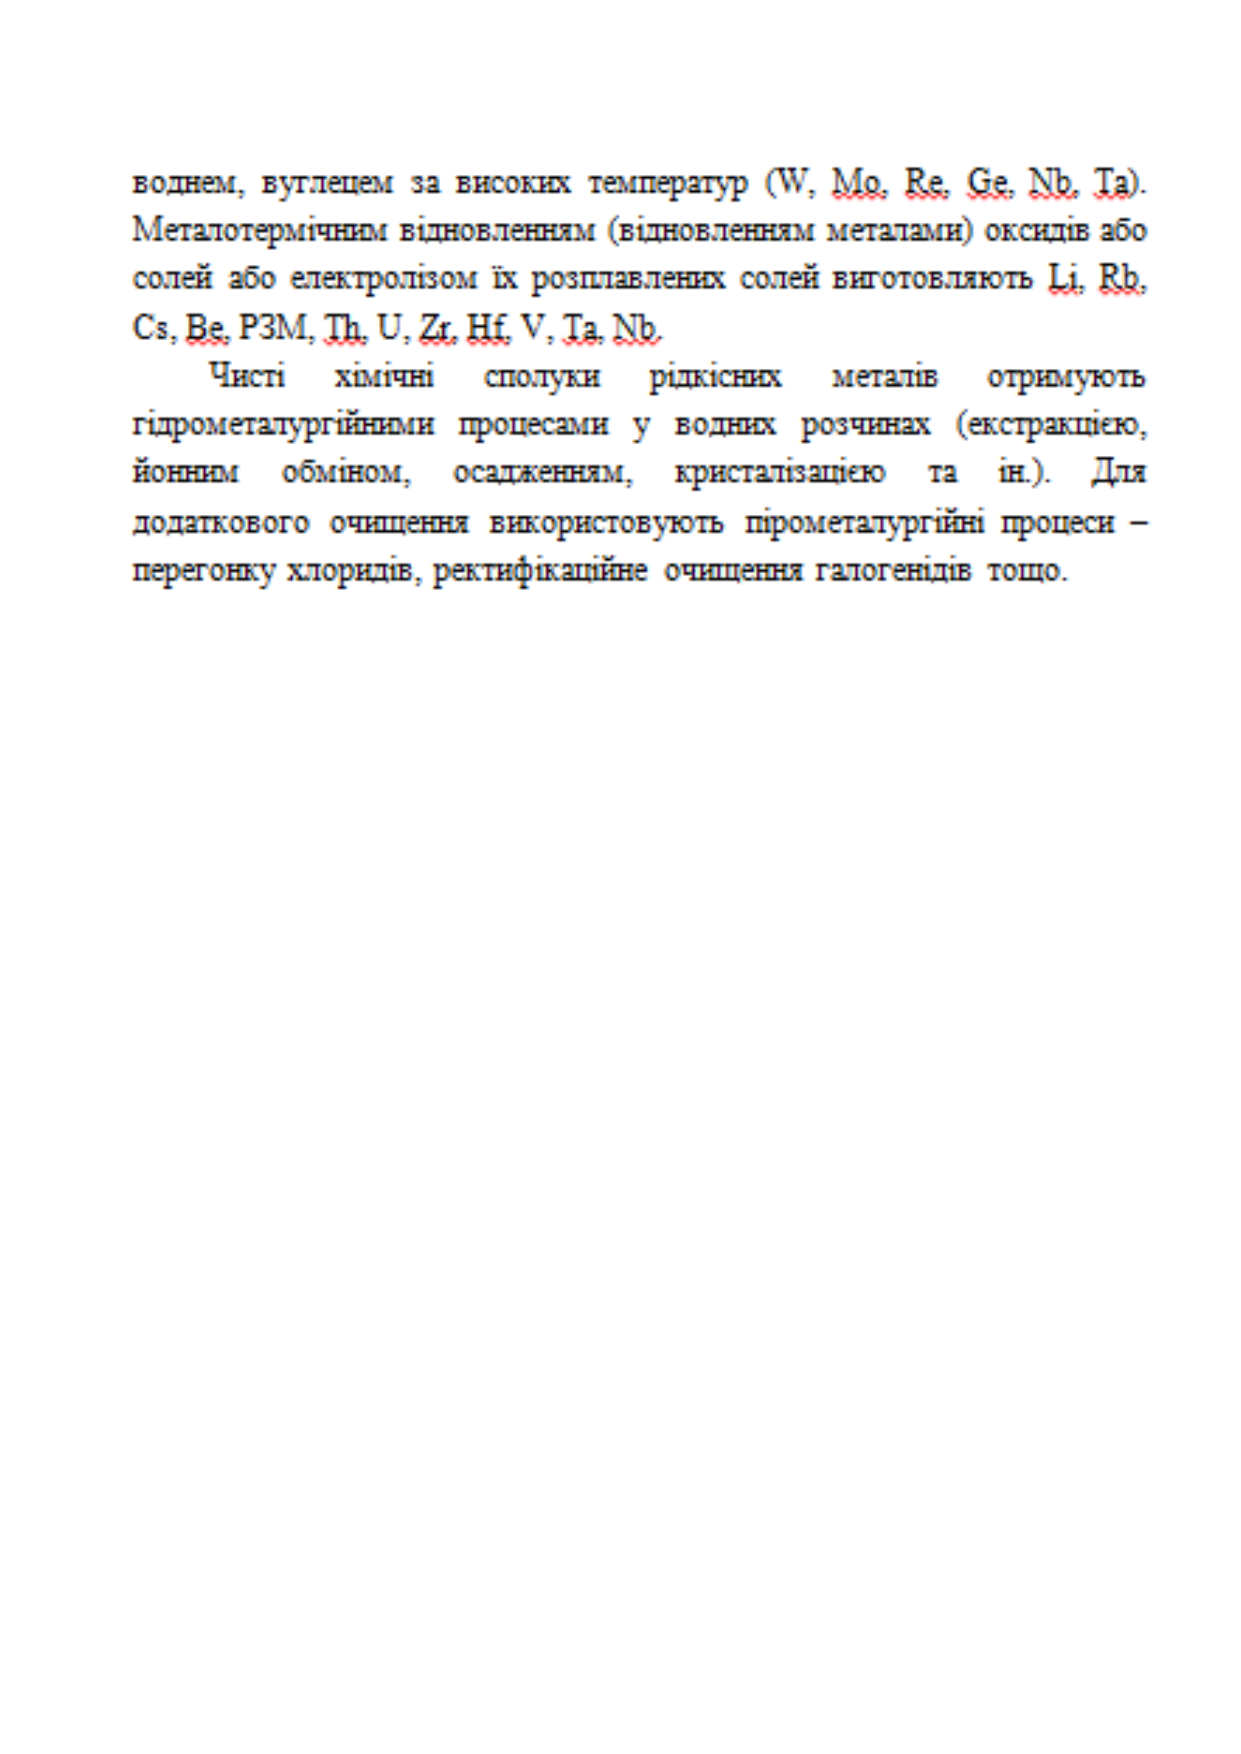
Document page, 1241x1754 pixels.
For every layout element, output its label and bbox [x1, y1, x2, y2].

picture [100, 118, 1168, 1587]
